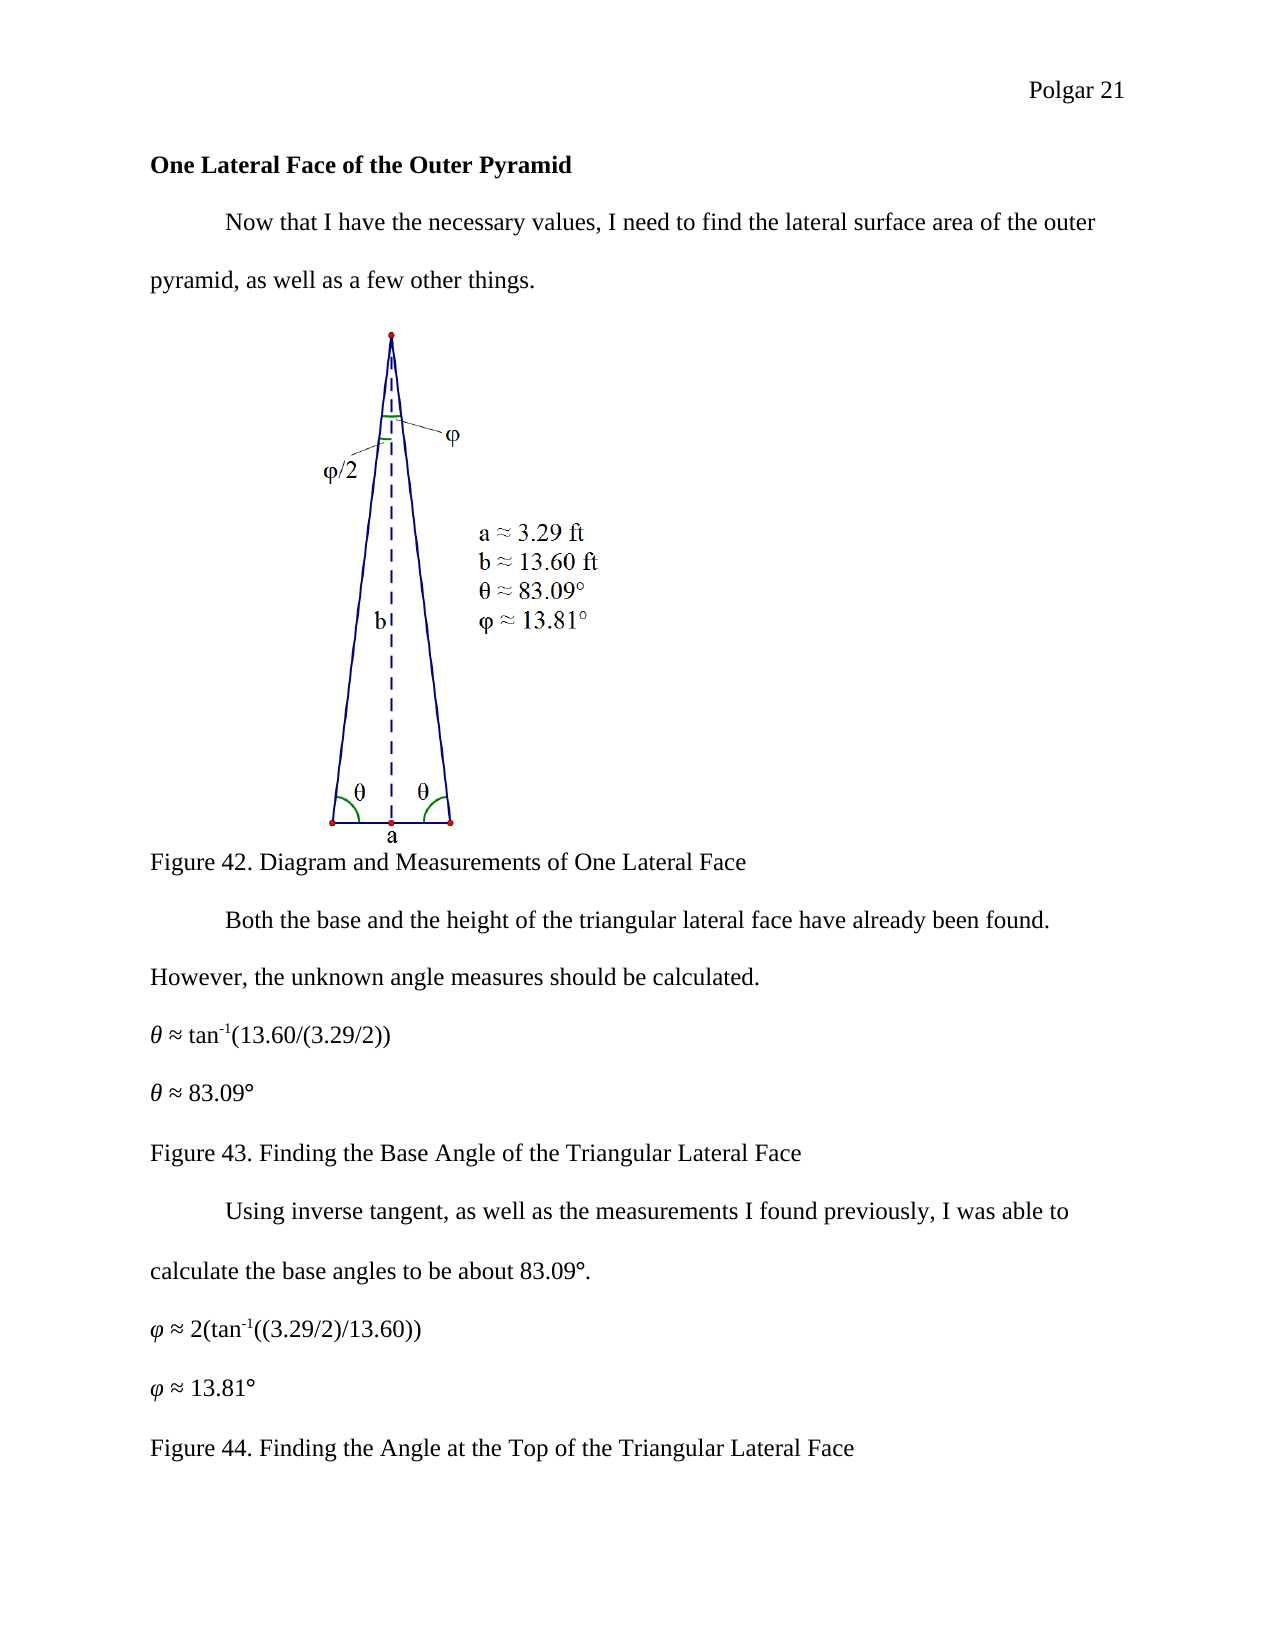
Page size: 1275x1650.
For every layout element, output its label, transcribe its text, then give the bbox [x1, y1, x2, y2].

text θ ≈ 83.09° [150, 1077, 1125, 1108]
text φ ≈ 13.81° [150, 1372, 1125, 1403]
text Figure 44. Finding the Angle at the Top of the Triangular Lateral Face [150, 1433, 1125, 1462]
text Both the base and the height of the triangular lateral face have already been found. However, the unknown angle measures should be calculated. [150, 905, 1125, 991]
picture [150, 322, 677, 848]
text Figure 43. Finding the Base Angle of the Triangular Lateral Face [150, 1138, 1125, 1167]
text θ ≈ tan-1(13.60/(3.29/2)) [150, 1020, 1125, 1049]
text Figure 42. Diagram and Measurements of One Lateral Face [150, 847, 1125, 876]
text One Lateral Face of the Outer Pyramid [150, 150, 1125, 179]
text Using inverse tangent, as well as the measurements I found previously, I was able to calculate the base angles to be about 83.09°. φ ≈ 2(tan-1((3.29/2)/13.60)) [150, 1196, 1125, 1343]
text Now that I have the necessary values, I need to find the lateral surface area of the outer pyramid, as well as a few other things. [150, 207, 1125, 294]
